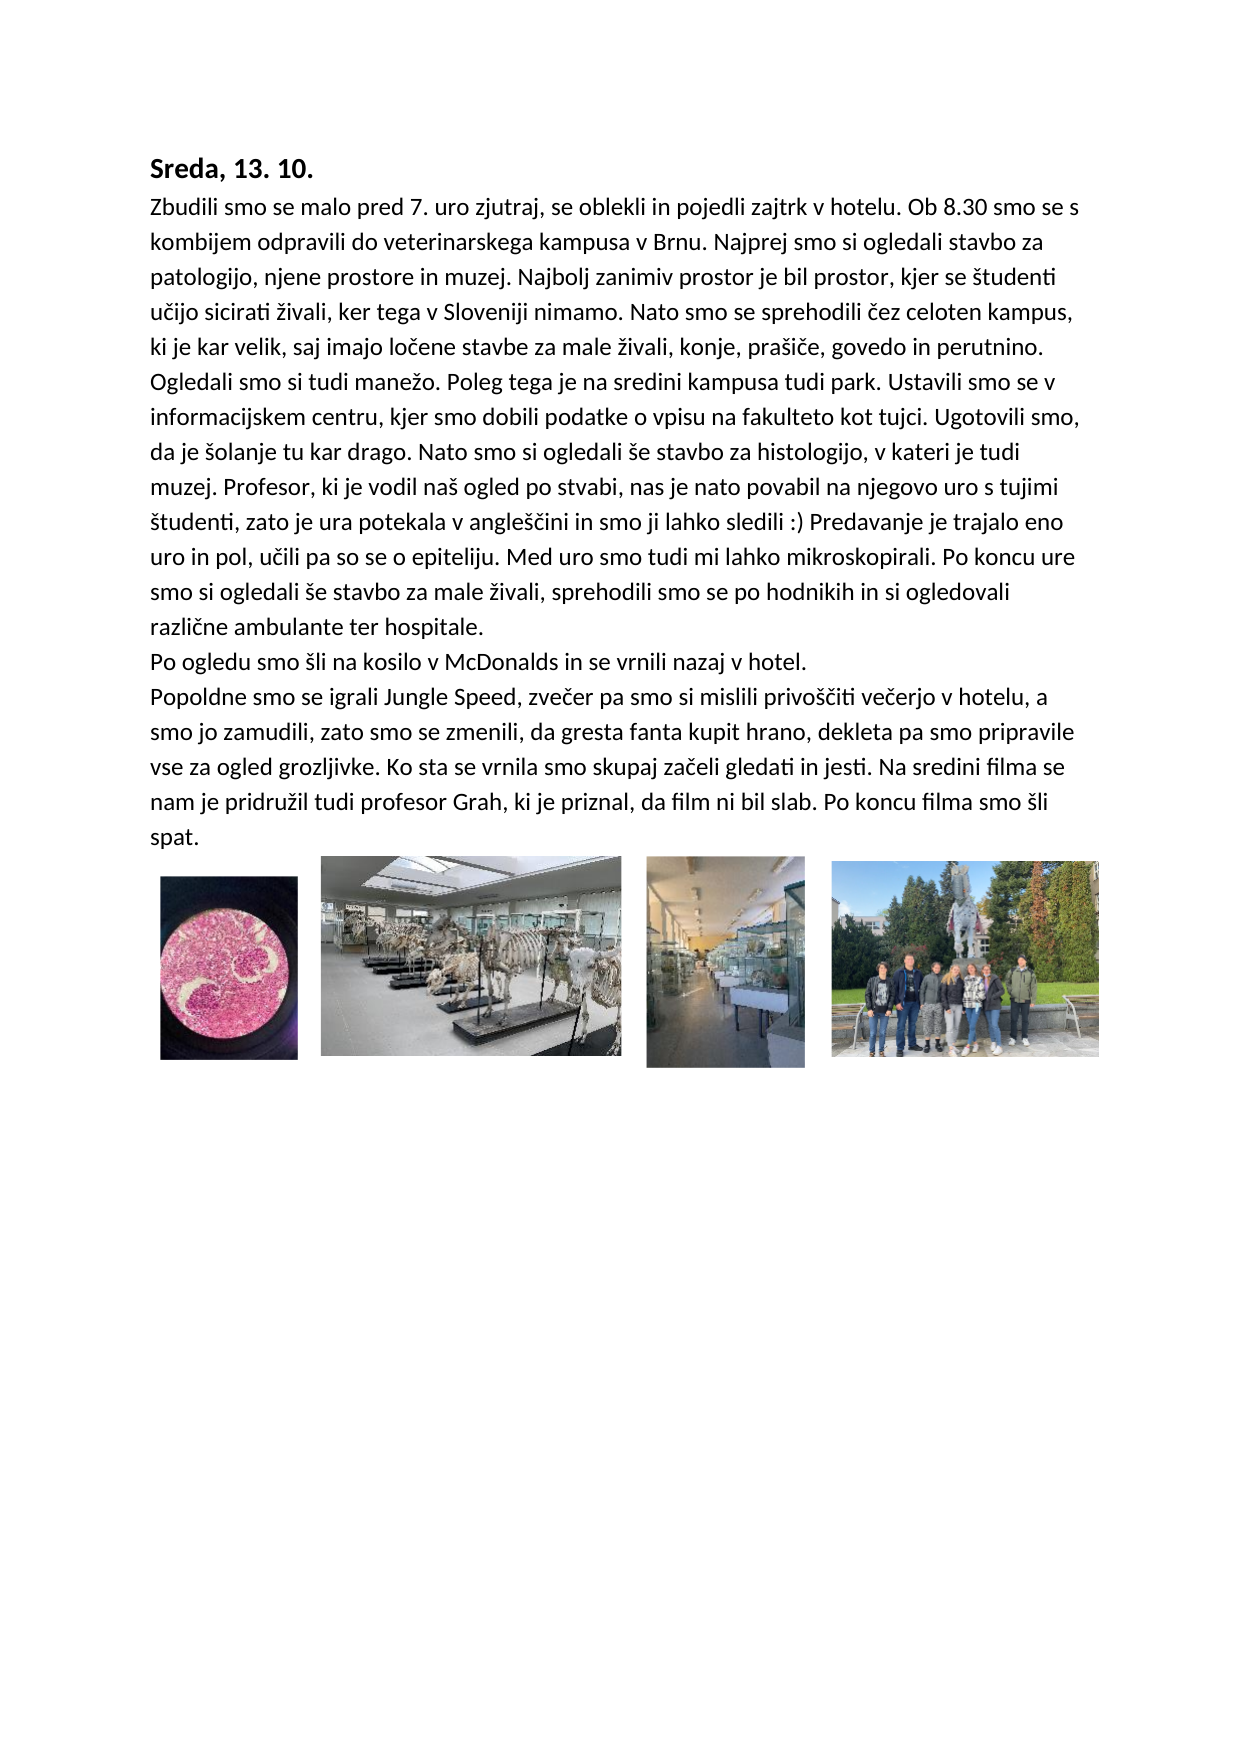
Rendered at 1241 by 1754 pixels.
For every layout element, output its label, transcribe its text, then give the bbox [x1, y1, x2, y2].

picture [830, 861, 1099, 1056]
picture [319, 856, 622, 1054]
picture [161, 877, 297, 1059]
text Sreda, 13. 10. [150, 150, 1090, 186]
picture [647, 857, 804, 1067]
text Po ogledu smo šli na kosilo v McDonalds in se vrnili nazaj v hotel. [150, 646, 1090, 676]
text Zbudili smo se malo pred 7. uro zjutraj, se oblekli in pojedli zajtrk v hotelu. Ob 8.30 smo se s kombijem odpravili do veterinarskega kampusa v Brnu. Najprej smo si ogledali stavbo za patologijo, njene prostore in muzej. Najbolj zanimiv prostor je bil prostor, kjer se študenti učijo sicirati živali, ker tega v Sloveniji nimamo. Nato smo se sprehodili čez celoten kampus, ki je kar velik, saj imajo ločene stavbe za male živali, konje, prašiče, govedo in perutnino. Ogledali smo si tudi manežo. Poleg tega je na sredini kampusa tudi park. Ustavili smo se v informacijskem centru, kjer smo dobili podatke o vpisu na fakulteto kot tujci. Ugotovili smo, da je šolanje tu kar drago. Nato smo si ogledali še stavbo za histologijo, v kateri je tudi muzej. Profesor, ki je vodil naš ogled po stvabi, nas je nato povabil na njegovo uro s tujimi študenti, zato je ura potekala v angleščini in smo ji lahko sledili :) Predavanje je trajalo eno uro in pol, učili pa so se o epiteliju. Med uro smo tudi mi lahko mikroskopirali. Po koncu ure smo si ogledali še stavbo za male živali, sprehodili smo se po hodnikih in si ogledovali različne ambulante ter hospitale. [150, 191, 1090, 641]
text Popoldne smo se igrali Jungle Speed, zvečer pa smo si mislili privoščiti večerjo v hotelu, a smo jo zamudili, zato smo se zmenili, da gresta fanta kupit hrano, dekleta pa smo pripravile vse za ogled grozljivke. Ko sta se vrnila smo skupaj začeli gledati in jesti. Na sredini filma se nam je pridružil tudi profesor Grah, ki je priznal, da film ni bil slab. Po koncu filma smo šli spat. [150, 681, 1090, 851]
